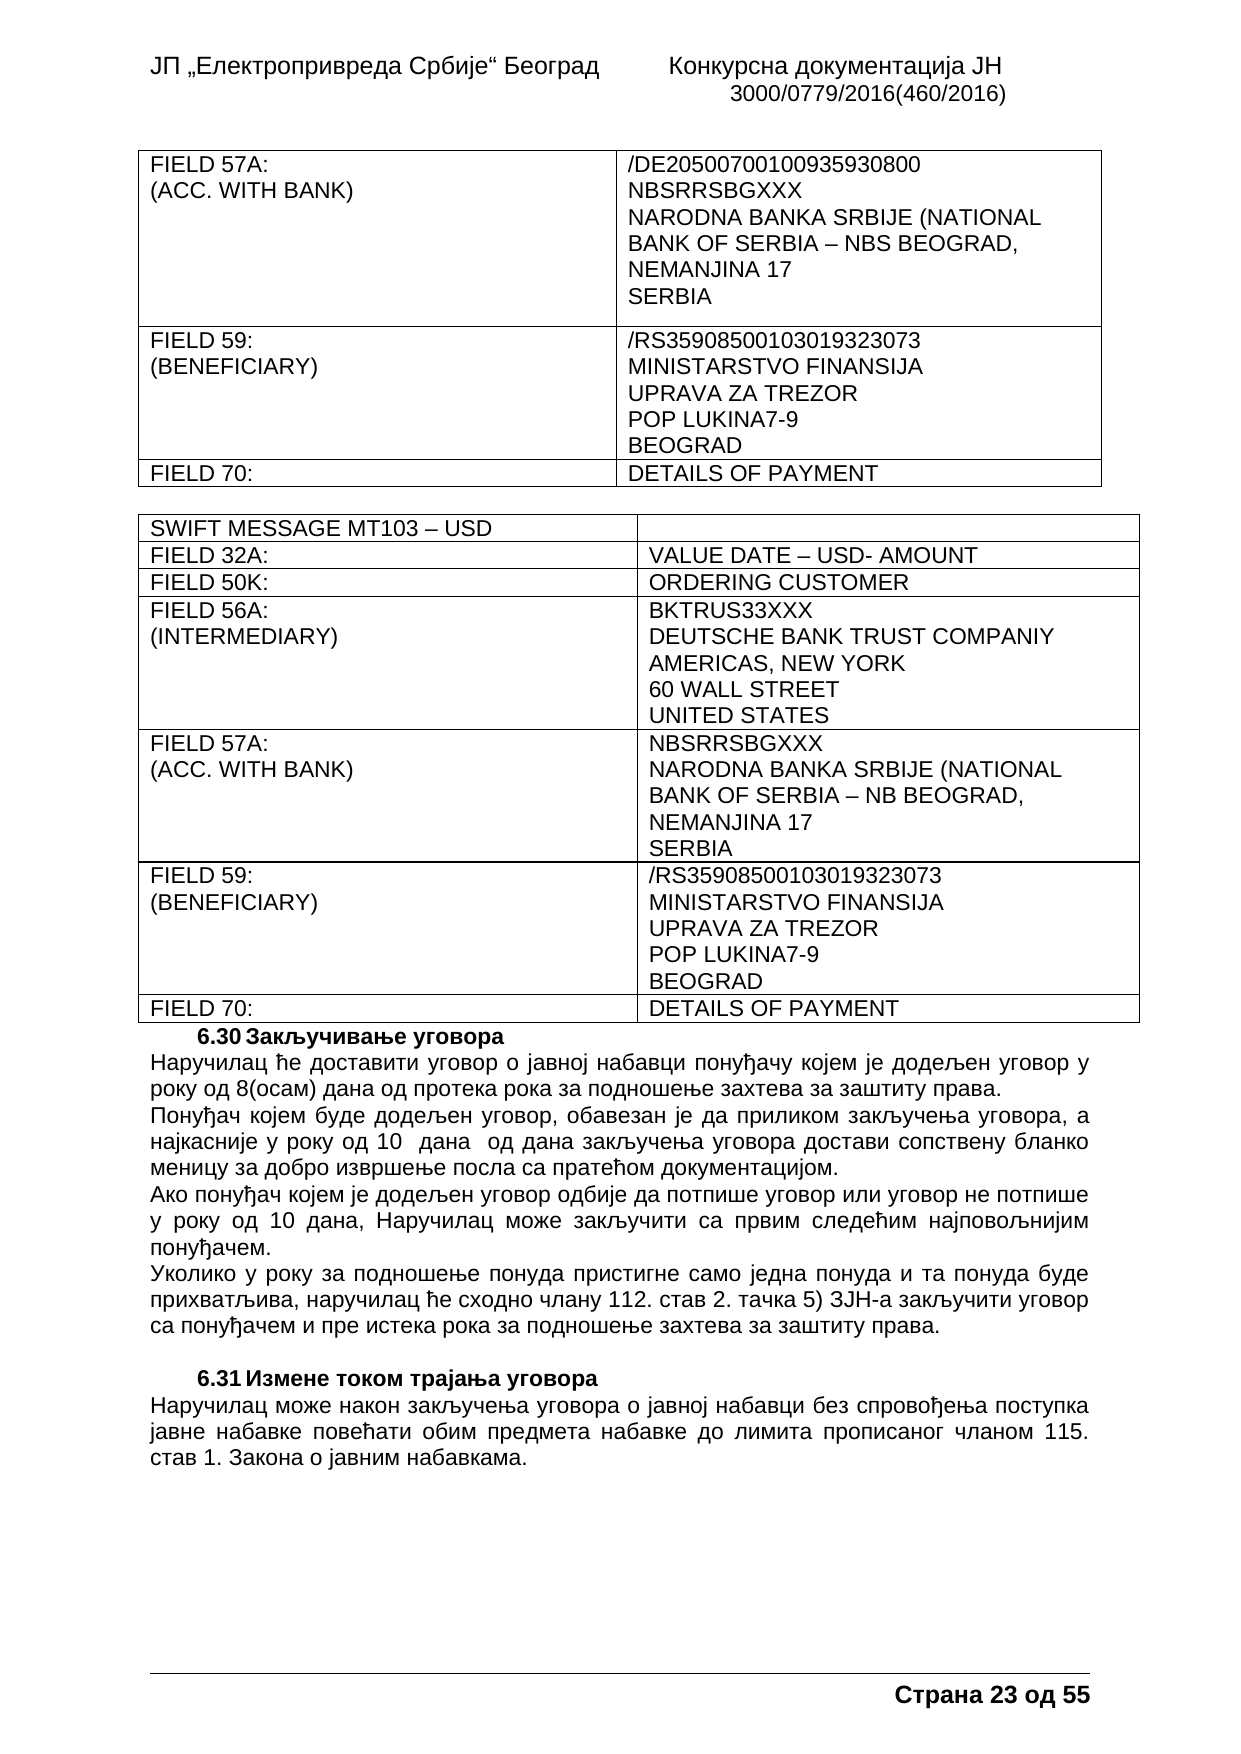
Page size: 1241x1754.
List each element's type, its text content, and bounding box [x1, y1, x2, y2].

table_cell BKTRUS33XXX DEUTSCHE BANK TRUST COMPANIY AMERICAS, NEW YORK 60 WALL STREET UNITED STATES [638, 597, 1139, 728]
table_cell DETAILS OF PAYMENT [638, 995, 1139, 1022]
table_cell /RS35908500103019323073 MINISTARSTVO FINANSIJA UPRAVA ZA TREZOR POP LUKINA7-9 BEOGRAD [638, 863, 1139, 994]
table_cell FIELD 59: (BENEFICIARY) [139, 863, 637, 994]
table_header [638, 515, 1139, 541]
table_cell DETAILS OF PAYMENT [617, 460, 1101, 486]
table_cell FIELD 56A: (INTERMEDIARY) [139, 597, 637, 728]
table_header SWIFT MESSAGE MT103 – USD [139, 515, 637, 541]
table_cell FIELD 57A: (ACC. WITH BANK) [139, 151, 616, 326]
text Наручилац може након закључења уговора о јавној набавци без спровођења поступка јавне набавке повећати обим предмета набавке до лимита прописаног чланом 115. став 1. Закона о јавним набавкама. [150, 1392, 1090, 1471]
table_cell /RS35908500103019323073 MINISTARSTVO FINANSIJA UPRAVA ZA TREZOR POP LUKINA7-9 BEOGRAD [617, 327, 1101, 459]
table_cell FIELD 70: [139, 995, 637, 1022]
table_cell ORDERING CUSTOMER [638, 569, 1139, 596]
table_cell NBSRRSBGXXX NARODNA BANKA SRBIJE (NATIONAL BANK OF SERBIA – NB BEOGRAD, NEMANJINA 17 SERBIA [638, 730, 1139, 861]
table_cell /DE20500700100935930800 NBSRRSBGXXX NARODNA BANKA SRBIJE (NATIONAL BANK OF SERBIA – NBS BEOGRAD, NEMANJINA 17 SERBIA [617, 151, 1101, 326]
text Понуђач којем буде додељен уговор, обавезан је да приликом закључења уговора, а најкасније у року од 10 дана од дана закључења уговора достави сопствену бланко меницу за добро извршење посла са пратећом документацијом. [150, 1102, 1090, 1181]
table_cell FIELD 32A: [139, 542, 637, 568]
table_cell FIELD 50K: [139, 569, 637, 596]
table_cell FIELD 57A: (ACC. WITH BANK) [139, 730, 637, 861]
list Измене током трајања уговора [197, 1365, 1090, 1392]
text Ако понуђач којем је додељен уговор одбије да потпише уговор или уговор не потпише у року од 10 дана, Наручилац може закључити са првим следећим најповољнијим понуђачем. [150, 1181, 1090, 1260]
text Уколико у року за подношење понуда пристигне само једна понуда и та понуда буде прихватљива, наручилац ће сходно члану 112. став 2. тачка 5) ЗЈН-а закључити уговор са понуђачем и пре истека рока за подношење захтева за заштиту права. [150, 1260, 1090, 1339]
table_cell VALUE DATE – USD- AMOUNT [638, 542, 1139, 568]
table_cell FIELD 59: (BENEFICIARY) [139, 327, 616, 459]
text Наручилац ће доставити уговор о јавној набавци понуђачу којем је додељен уговор у року од 8(осам) дана од протека рока за подношење захтева за заштиту права. [150, 1049, 1090, 1102]
table_cell FIELD 70: [139, 460, 616, 486]
list Закључивање уговора [197, 1023, 1090, 1049]
